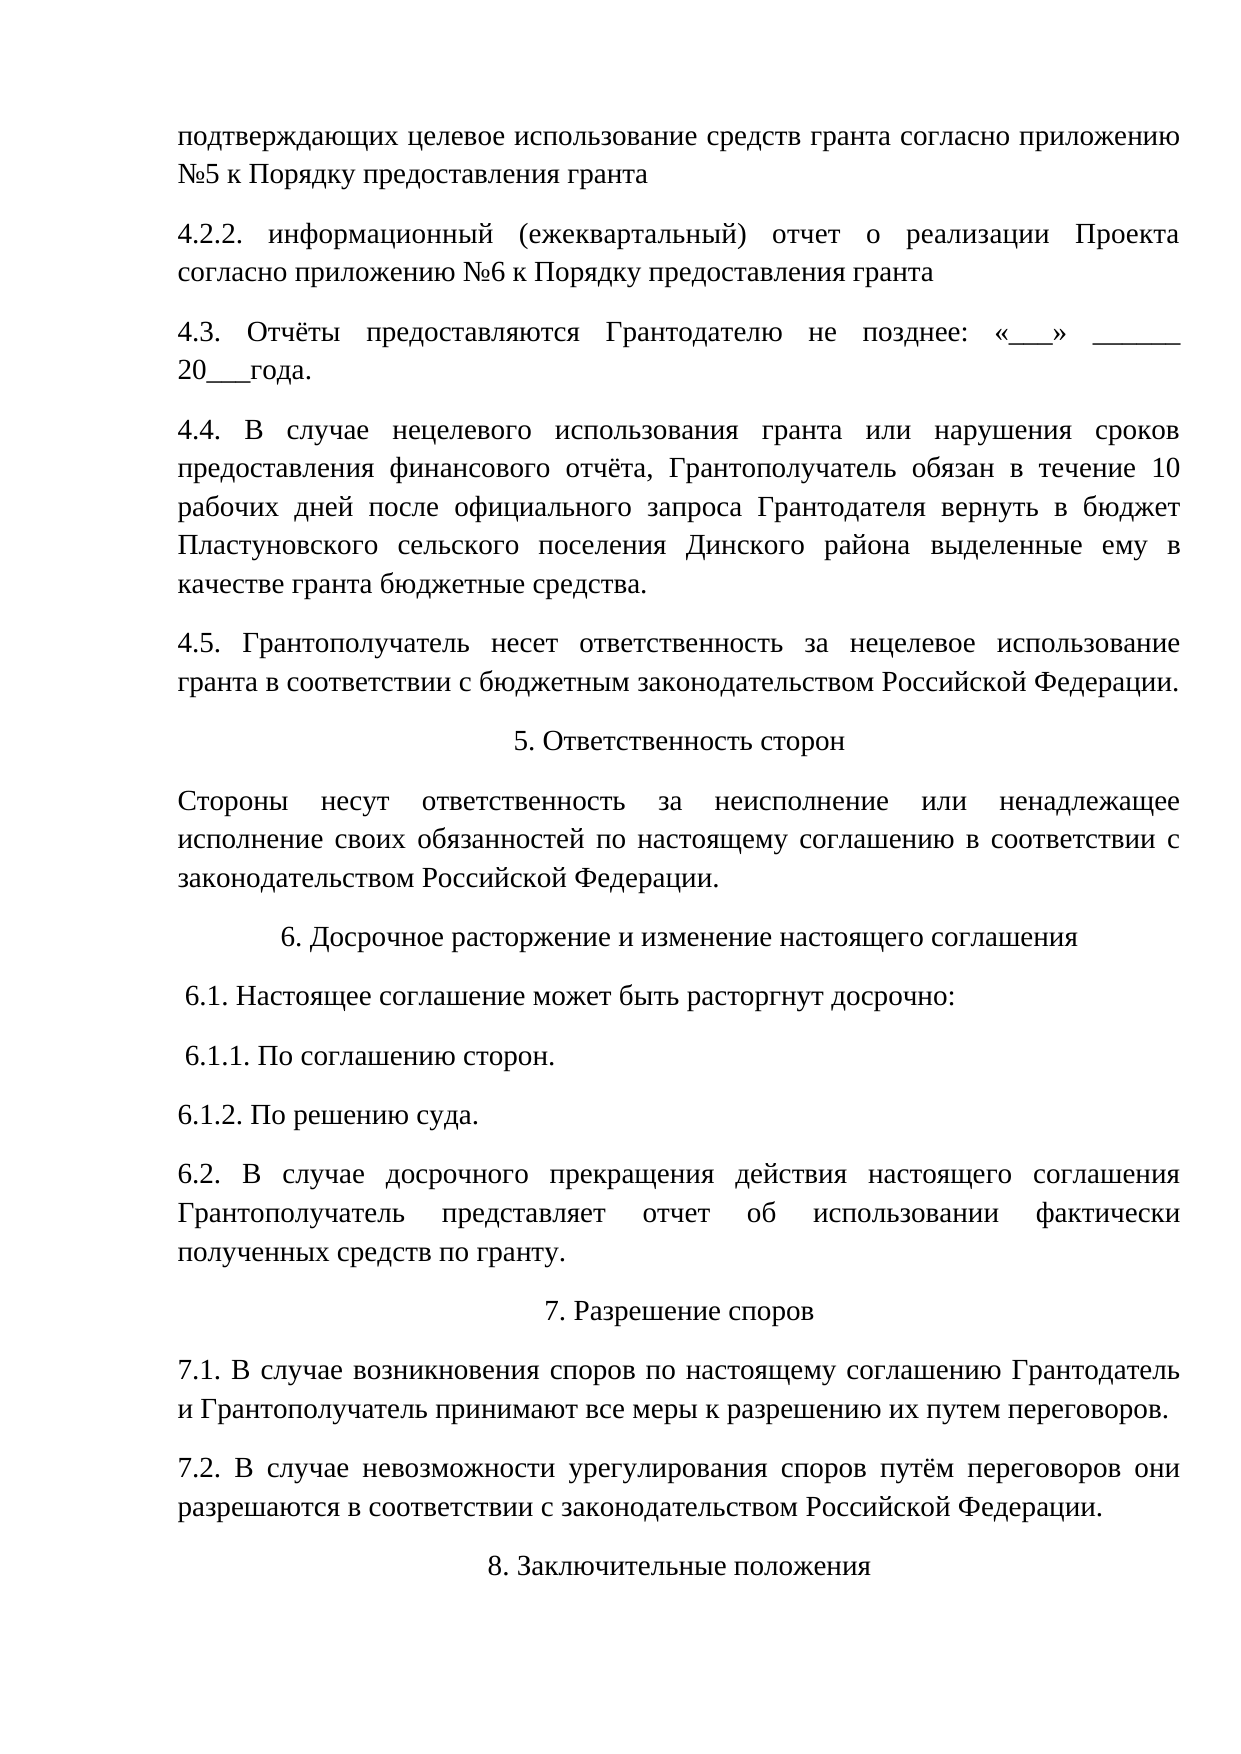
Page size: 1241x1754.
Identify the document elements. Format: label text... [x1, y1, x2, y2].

text 6. Досрочное расторжение и изменение настоящего соглашения [177, 919, 1181, 953]
text 5. Ответственность сторон [177, 723, 1181, 757]
text 7. Разрешение споров [177, 1293, 1181, 1327]
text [177, 118, 1181, 190]
text 4.2.2. информационный (ежеквартальный) отчет о реализации Проекта согласно приложению №6 к Порядку предоставления гранта [177, 216, 1181, 288]
text 7.2. В случае невозможности урегулирования споров путём переговоров они разрешаются в соответствии с законодательством Российской Федерации. [177, 1450, 1181, 1522]
text 6.1. Настоящее соглашение может быть расторгнут досрочно: [177, 978, 1181, 1012]
text 4.4. В случае нецелевого использования гранта или нарушения сроков предоставления финансового отчёта, Грантополучатель обязан в течение 10 рабочих дней после официального запроса Грантодателя вернуть в бюджет Пластуновского сельского поселения Динского района выделенные ему в качестве гранта бюджетные средства. [177, 412, 1181, 599]
text 6.1.2. По решению суда. [177, 1097, 1181, 1131]
text 4.5. Грантополучатель несет ответственность за нецелевое использование гранта в соответствии с бюджетным законодательством Российской Федерации. [177, 625, 1181, 697]
text 4.3. Отчёты предоставляются Грантодателю не позднее: «___» ______ 20___года. [177, 314, 1181, 386]
text 6.1.1. По соглашению сторон. [177, 1038, 1181, 1071]
text Стороны несут ответственность за неисполнение или ненадлежащее исполнение своих обязанностей по настоящему соглашению в соответствии с законодательством Российской Федерации. [177, 783, 1181, 893]
text 6.2. В случае досрочного прекращения действия настоящего соглашения Грантополучатель представляет отчет об использовании фактически полученных средств по гранту. [177, 1157, 1181, 1267]
text 7.1. В случае возникновения споров по настоящему соглашению Грантодатель и Грантополучатель принимают все меры к разрешению их путем переговоров. [177, 1352, 1181, 1424]
text 8. Заключительные положения [177, 1548, 1181, 1582]
